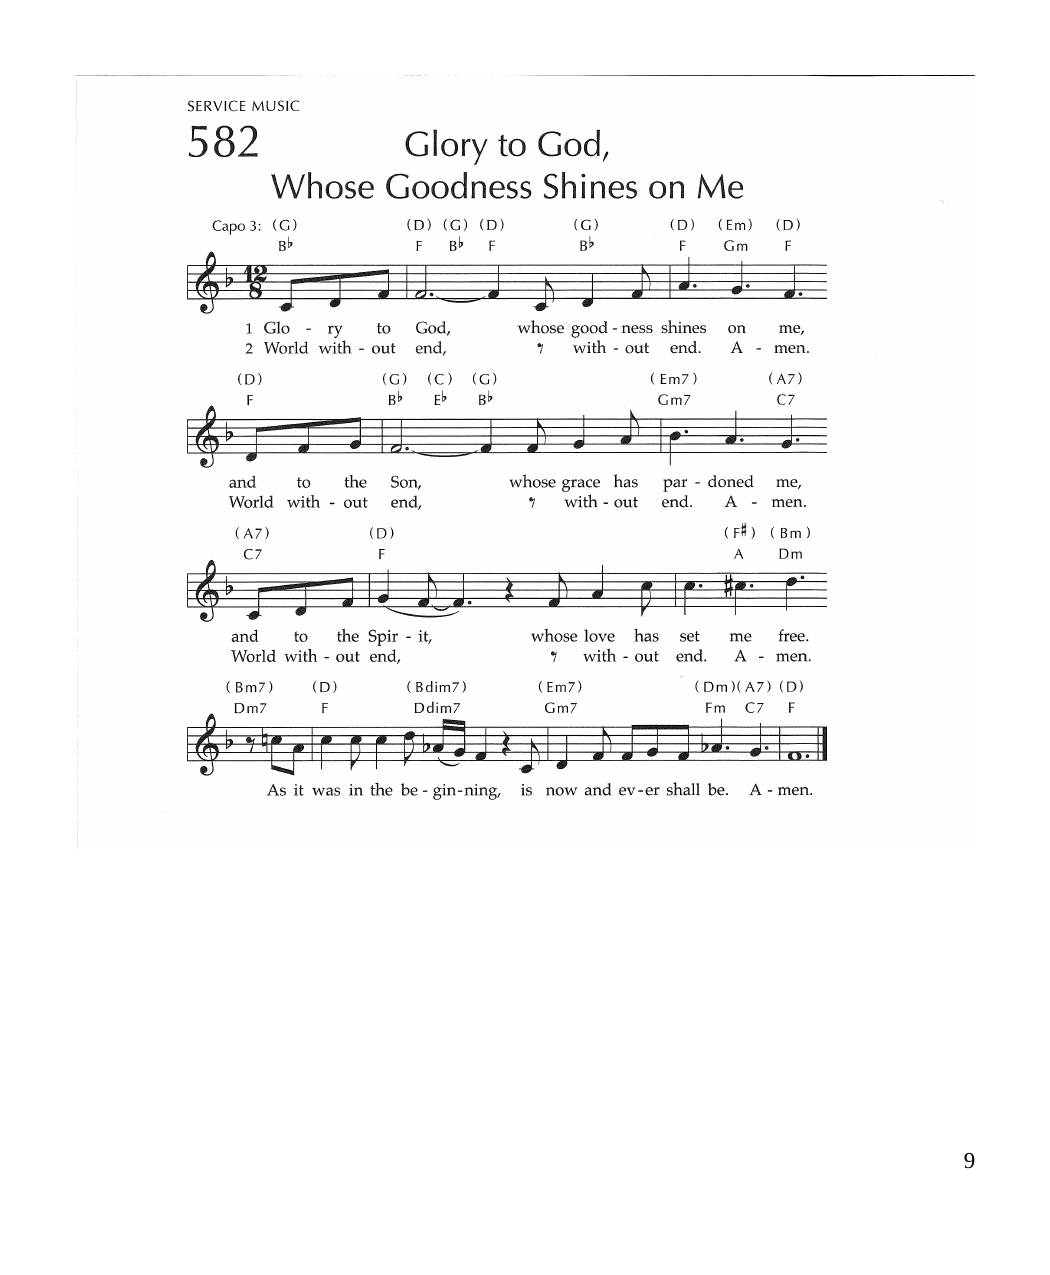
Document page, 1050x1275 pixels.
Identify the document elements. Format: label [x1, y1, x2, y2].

picture [75, 75, 976, 849]
